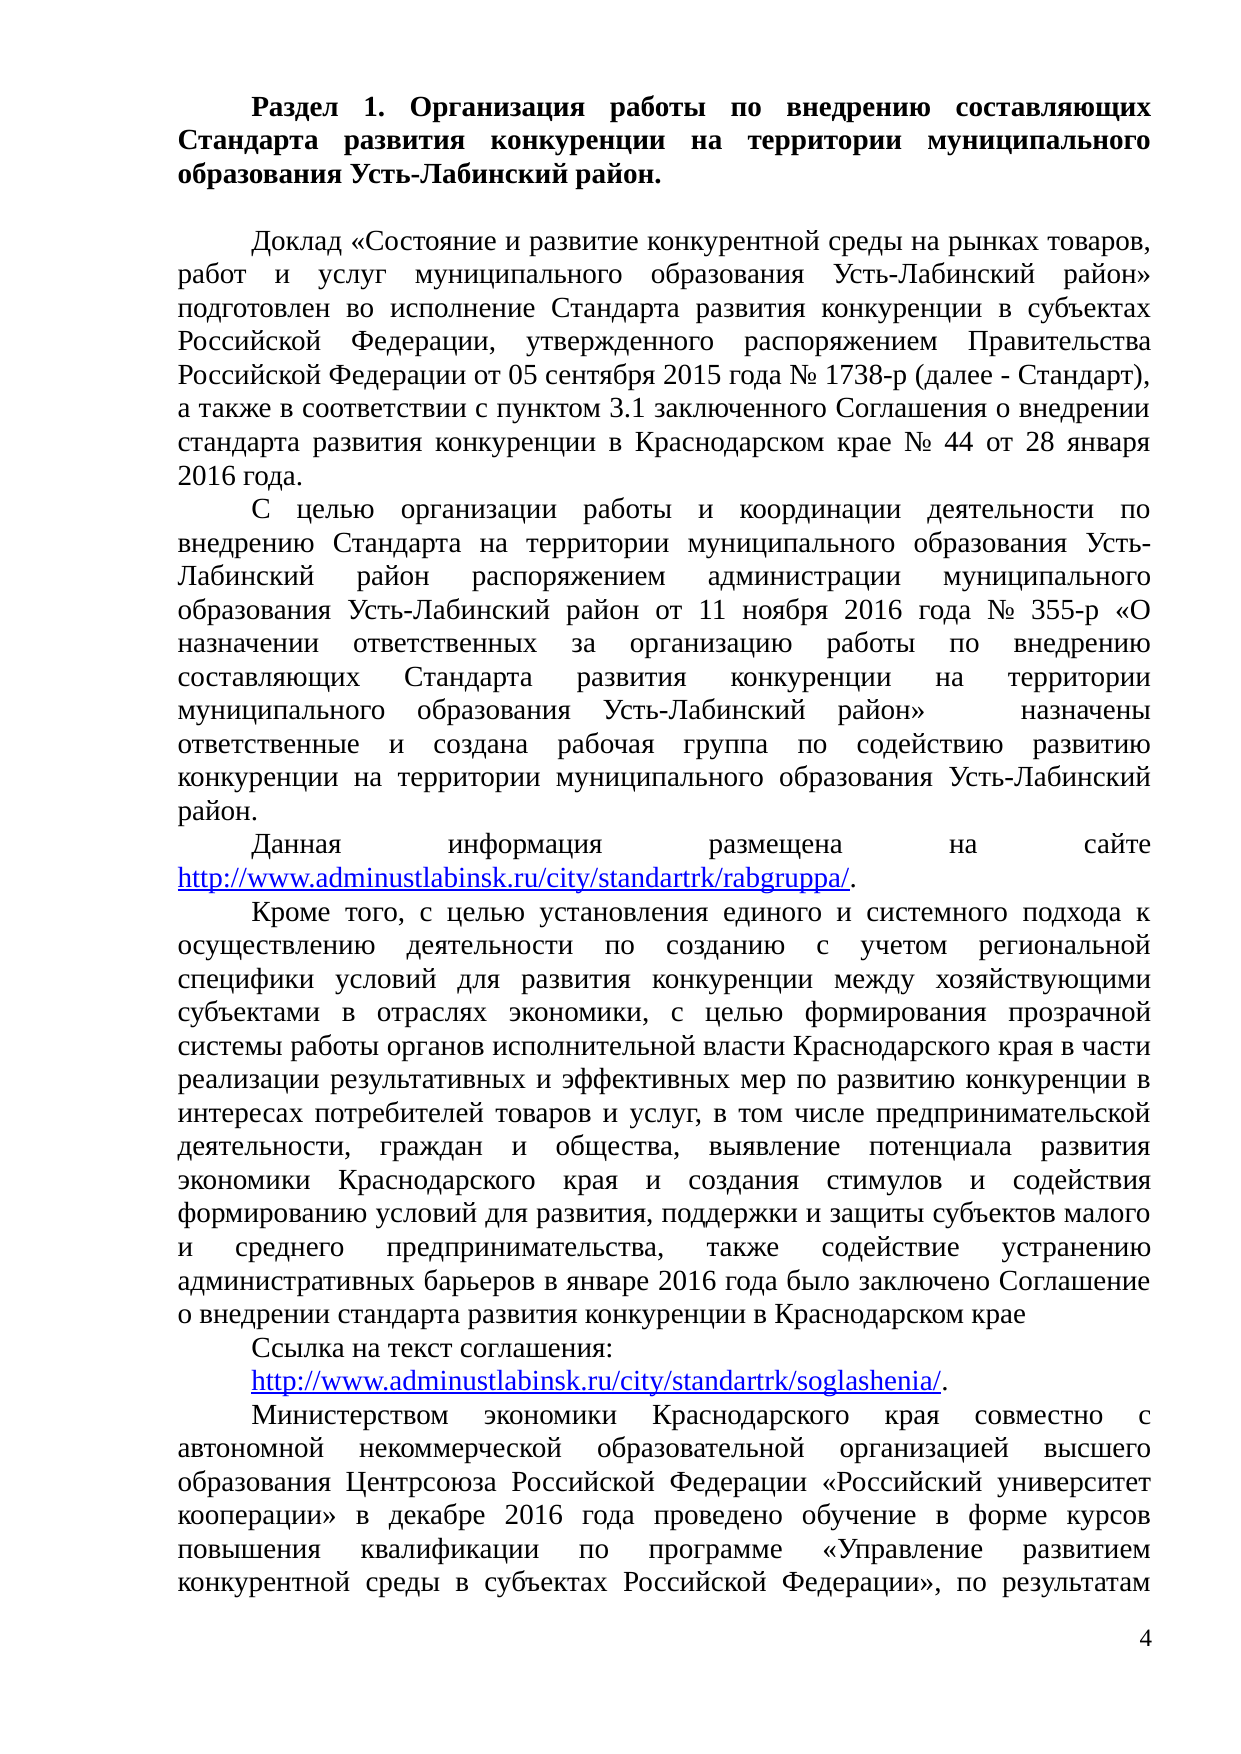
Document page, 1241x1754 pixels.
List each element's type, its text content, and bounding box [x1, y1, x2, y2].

text Данная информация размещена на сайте http://www.adminustlabinsk.ru/city/standartrk/rabgruppa/. [177, 827, 1152, 894]
text Доклад «Состояние и развитие конкурентной среды на рынках товаров, работ и услуг муниципального образования Усть-Лабинский район» подготовлен во исполнение Стандарта развития конкуренции в субъектах Российской Федерации, утвержденного распоряжением Правительства Российской Федерации от 05 сентября 2015 года № 1738-р (далее - Стандарт), а также в соответствии с пунктом 3.1 заключенного Соглашения о внедрении стандарта развития конкуренции в Краснодарском крае № 44 от 28 января 2016 года. [177, 223, 1152, 491]
text С целью организации работы и координации деятельности по внедрению Стандарта на территории муниципального образования Усть-Лабинский район распоряжением администрации муниципального образования Усть-Лабинский район от 11 ноября 2016 года № 355-р «О назначении ответственных за организацию работы по внедрению составляющих Стандарта развития конкуренции на территории муниципального образования Усть-Лабинский район» назначены ответственные и создана рабочая группа по содействию развитию конкуренции на территории муниципального образования Усть-Лабинский район. [177, 491, 1152, 827]
text http://www.adminustlabinsk.ru/city/standartrk/soglashenia/. [177, 1363, 1152, 1397]
text Раздел 1. Организация работы по внедрению составляющих Стандарта развития конкуренции на территории муниципального образования Усть-Лабинский район. [177, 89, 1152, 189]
text Кроме того, с целью установления единого и системного подхода к осуществлению деятельности по созданию с учетом региональной специфики условий для развития конкуренции между хозяйствующими субъектами в отраслях экономики, с целью формирования прозрачной системы работы органов исполнительной власти Краснодарского края в части реализации результативных и эффективных мер по развитию конкуренции в интересах потребителей товаров и услуг, в том числе предпринимательской деятельности, граждан и общества, выявление потенциала развития экономики Краснодарского края и создания стимулов и содействия формированию условий для развития, поддержки и защиты субъектов малого и среднего предпринимательства, также содействие устранению административных барьеров в январе 2016 года было заключено Соглашение о внедрении стандарта развития конкуренции в Краснодарском крае [177, 894, 1152, 1330]
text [177, 1397, 1152, 1598]
text Ссылка на текст соглашения: [177, 1330, 1152, 1363]
